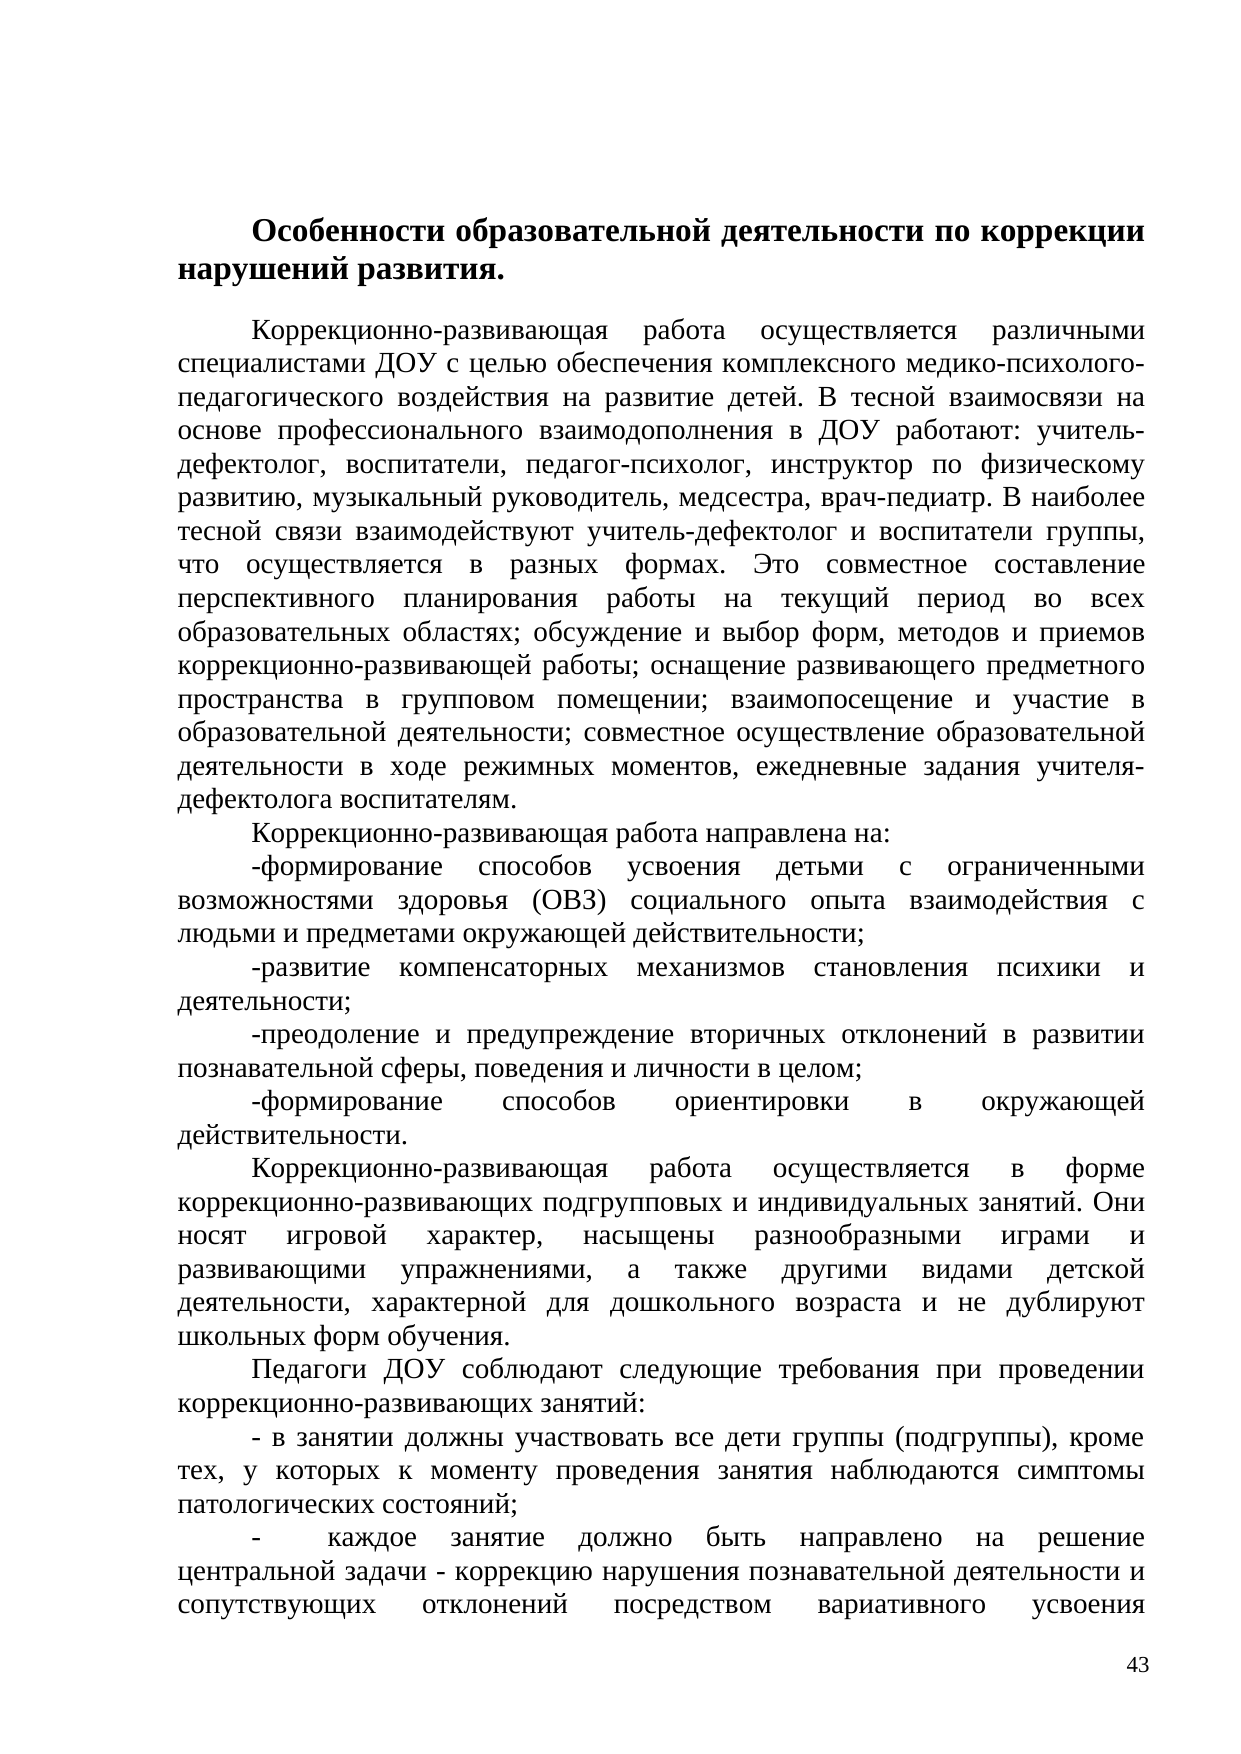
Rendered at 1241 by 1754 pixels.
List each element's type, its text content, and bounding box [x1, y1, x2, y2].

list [177, 1519, 1146, 1620]
text -формирование способов усвоения детьми с ограниченными возможностями здоровья (ОВЗ) социального опыта взаимодействия с людьми и предметами окружающей действительности; [177, 848, 1146, 949]
text Коррекционно-развивающая работа осуществляется различными специалистами ДОУ с целью обеспечения комплексного медико-психолого-педагогического воздействия на развитие детей. В тесной взаимосвязи на основе профессионального взаимодополнения в ДОУ работают: учитель-дефектолог, воспитатели, педагог-психолог, инструктор по физическому развитию, музыкальный руководитель, медсестра, врач-педиатр. В наиболее тесной связи взаимодействуют учитель-дефектолог и воспитатели группы, что осуществляется в разных формах. Это совместное составление перспективного планирования работы на текущий период во всех образовательных областях; обсуждение и выбор форм, методов и приемов коррекционно-развивающей работы; оснащение развивающего предметного пространства в групповом помещении; взаимопосещение и участие в образовательной деятельности; совместное осуществление образовательной деятельности в ходе режимных моментов, ежедневные задания учителя-дефектолога воспитателям. [177, 312, 1146, 815]
text -развитие компенсаторных механизмов становления психики и деятельности; [177, 949, 1146, 1016]
text - в занятии должны участвовать все дети группы (подгруппы), кроме тех, у которых к моменту проведения занятия наблюдаются симптомы патологических состояний; [177, 1419, 1146, 1519]
text Педагоги ДОУ соблюдают следующие требования при проведении коррекционно-развивающих занятий: [177, 1352, 1146, 1419]
subtitle Особенности образовательной деятельности по коррекции нарушений развития. [177, 210, 1146, 287]
text Коррекционно-развивающая работа направлена на: [177, 815, 1146, 848]
text Коррекционно-развивающая работа осуществляется в форме коррекционно-развивающих подгрупповых и индивидуальных занятий. Они носят игровой характер, насыщены разнообразными играми и развивающими упражнениями, а также другими видами детской деятельности, характерной для дошкольного возраста и не дублируют школьных форм обучения. [177, 1150, 1146, 1352]
text -формирование способов ориентировки в окружающей действительности. [177, 1083, 1146, 1150]
text -преодоление и предупреждение вторичных отклонений в развитии познавательной сферы, поведения и личности в целом; [177, 1016, 1146, 1083]
